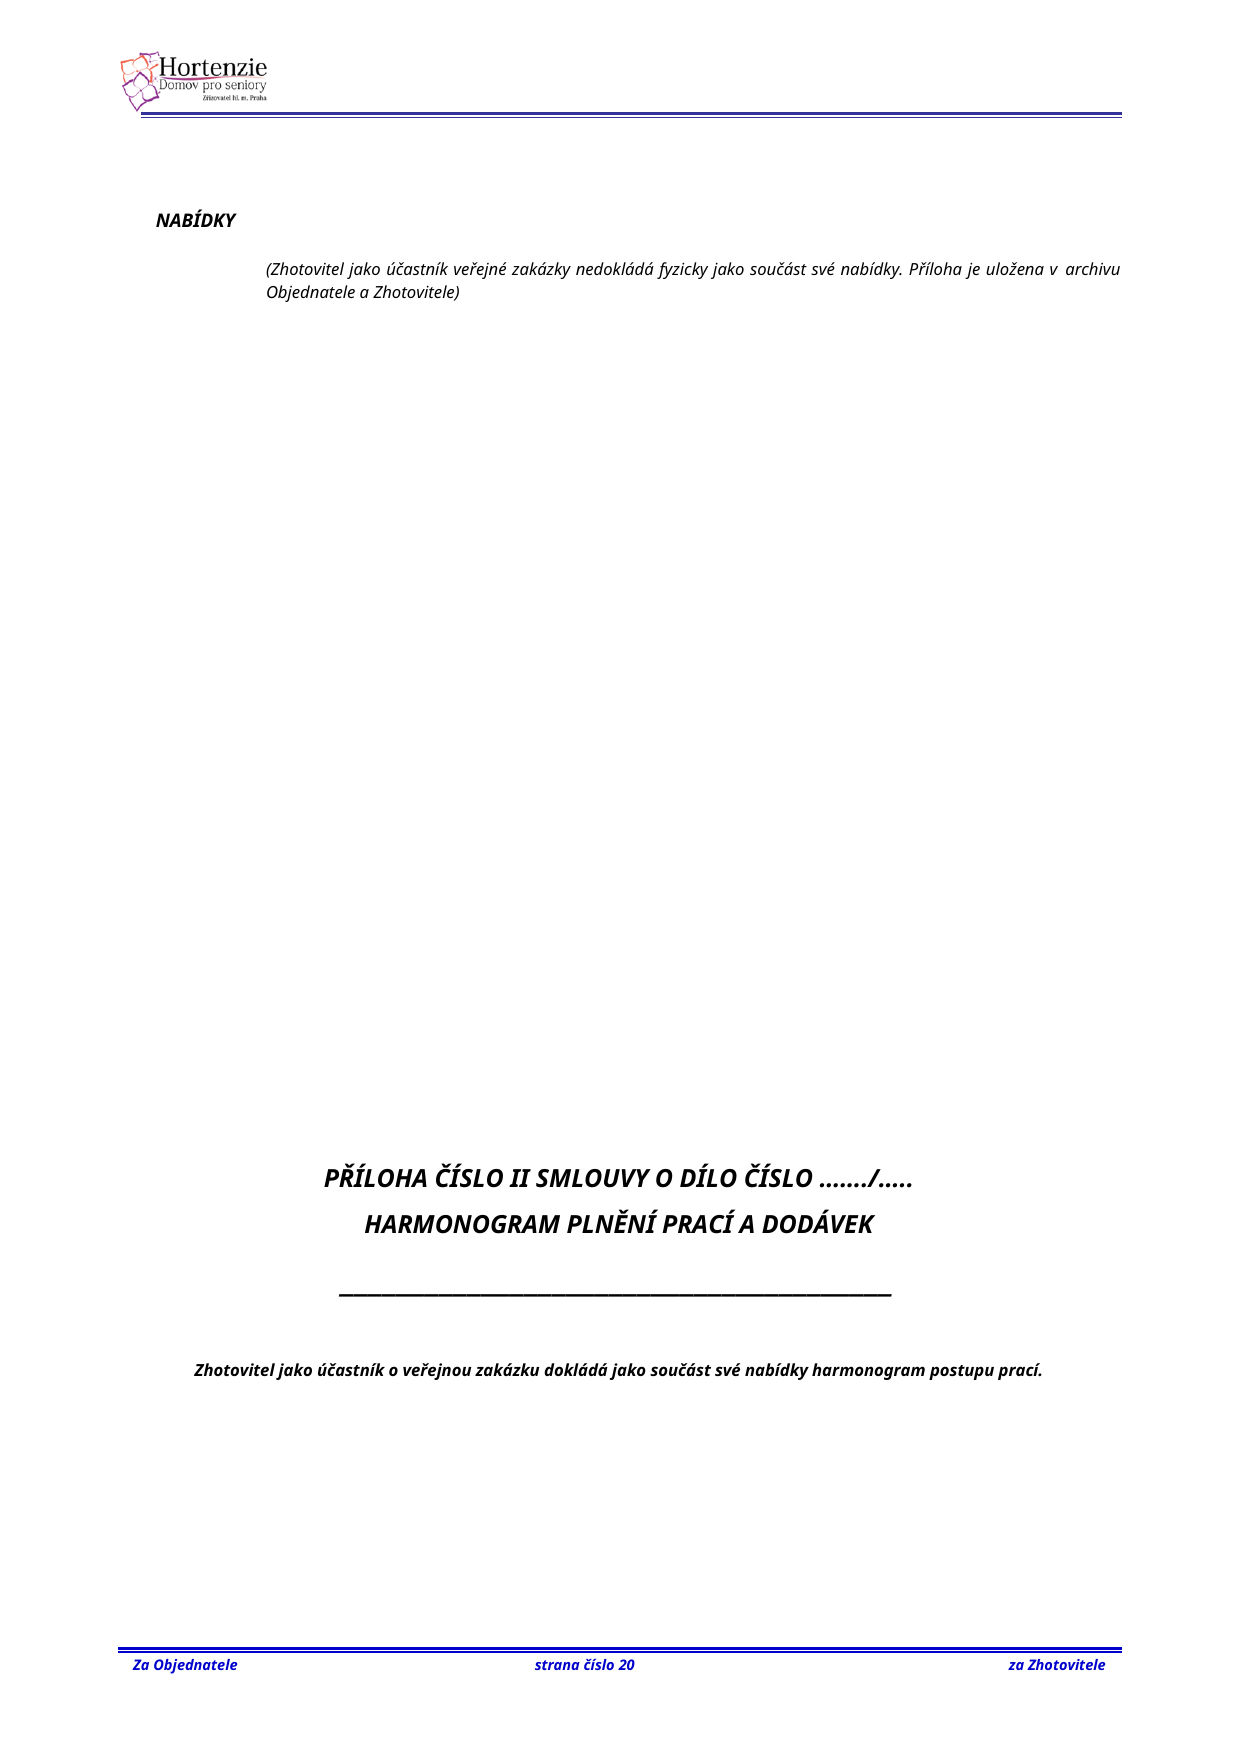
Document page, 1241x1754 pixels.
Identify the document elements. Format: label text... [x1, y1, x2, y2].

picture [118, 50, 267, 112]
text HARMONOGRAM PLNĚNÍ PRACÍ A DODÁVEK [118, 1207, 1122, 1241]
text nabídky [156, 207, 1122, 233]
text Příloha číslo II smlouvy o dílo číslo ……./….. [118, 1161, 1122, 1194]
text (Zhotovitel jako účastník veřejné zakázky nedokládá fyzicky jako součást své nabídky. Příloha je uložena v archivu Objednatele a Zhotovitele) [266, 258, 1122, 303]
text _______________________________________ [118, 1254, 1122, 1302]
text Zhotovitel jako účastník o veřejnou zakázku dokládá jako součást své nabídky harmonogram postupu prací. [118, 1358, 1122, 1381]
